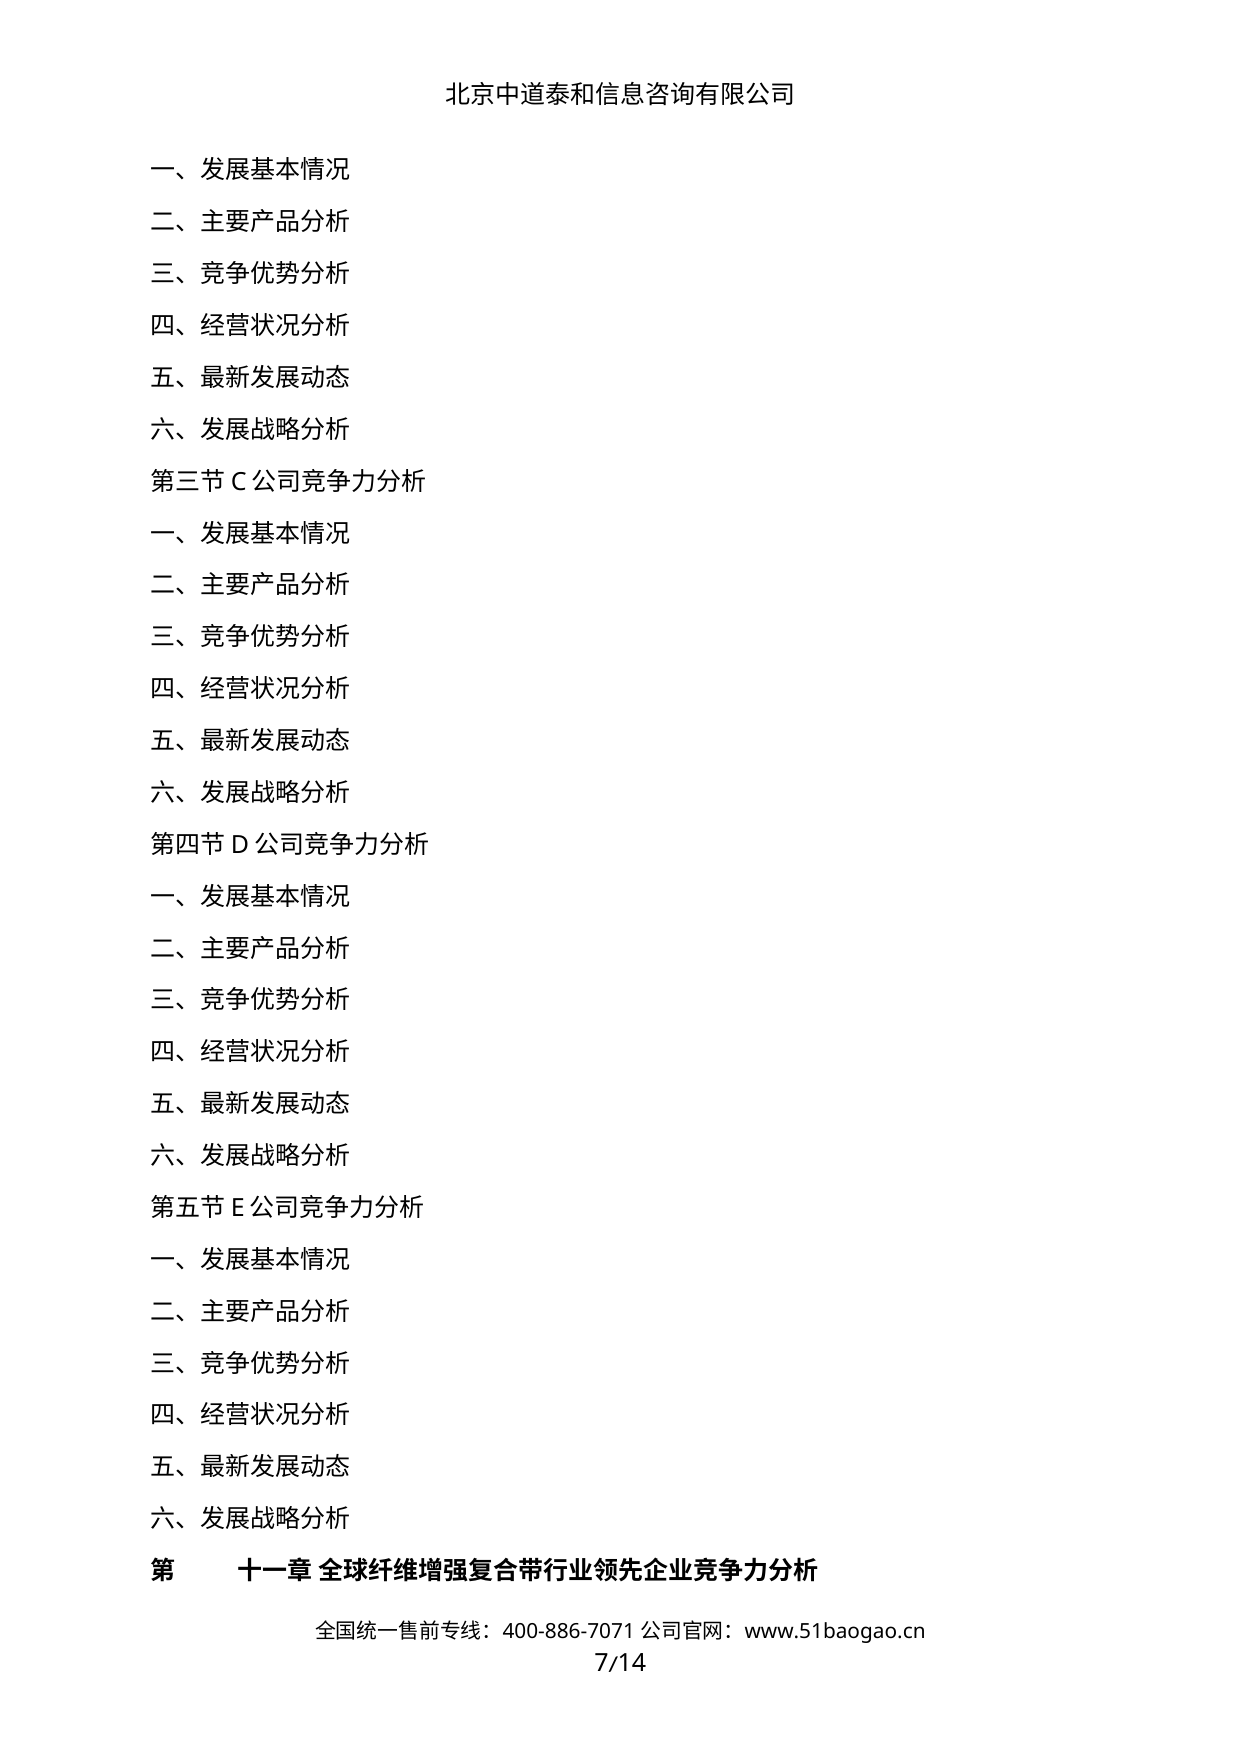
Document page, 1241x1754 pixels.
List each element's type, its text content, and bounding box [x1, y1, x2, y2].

text 第四节 D公司竞争力分析 [150, 824, 1090, 861]
text 第 十一章 全球纤维增强复合带行业领先企业竞争力分析 [150, 1551, 1090, 1587]
text 二、主要产品分析 [150, 565, 1090, 601]
text 四、经营状况分析 [150, 1032, 1090, 1068]
text 五、最新发展动态 [150, 357, 1090, 394]
text 六、发展战略分析 [150, 409, 1090, 446]
text 二、主要产品分析 [150, 202, 1090, 238]
text 第五节 E公司竞争力分析 [150, 1187, 1090, 1224]
text 一、发展基本情况 [150, 513, 1090, 549]
text 二、主要产品分析 [150, 1291, 1090, 1327]
text 三、竞争优势分析 [150, 617, 1090, 653]
text 六、发展战略分析 [150, 1136, 1090, 1172]
text 六、发展战略分析 [150, 1499, 1090, 1535]
text 一、发展基本情况 [150, 1239, 1090, 1276]
text 一、发展基本情况 [150, 150, 1090, 186]
text 三、竞争优势分析 [150, 1343, 1090, 1379]
text 五、最新发展动态 [150, 1447, 1090, 1483]
text 四、经营状况分析 [150, 669, 1090, 705]
text 四、经营状况分析 [150, 306, 1090, 342]
text 五、最新发展动态 [150, 721, 1090, 757]
text 第三节 C公司竞争力分析 [150, 461, 1090, 497]
text 三、竞争优势分析 [150, 980, 1090, 1016]
text 六、发展战略分析 [150, 772, 1090, 809]
text 四、经营状况分析 [150, 1395, 1090, 1431]
text 一、发展基本情况 [150, 876, 1090, 912]
text 三、竞争优势分析 [150, 254, 1090, 290]
text 二、主要产品分析 [150, 928, 1090, 964]
text 五、最新发展动态 [150, 1084, 1090, 1120]
